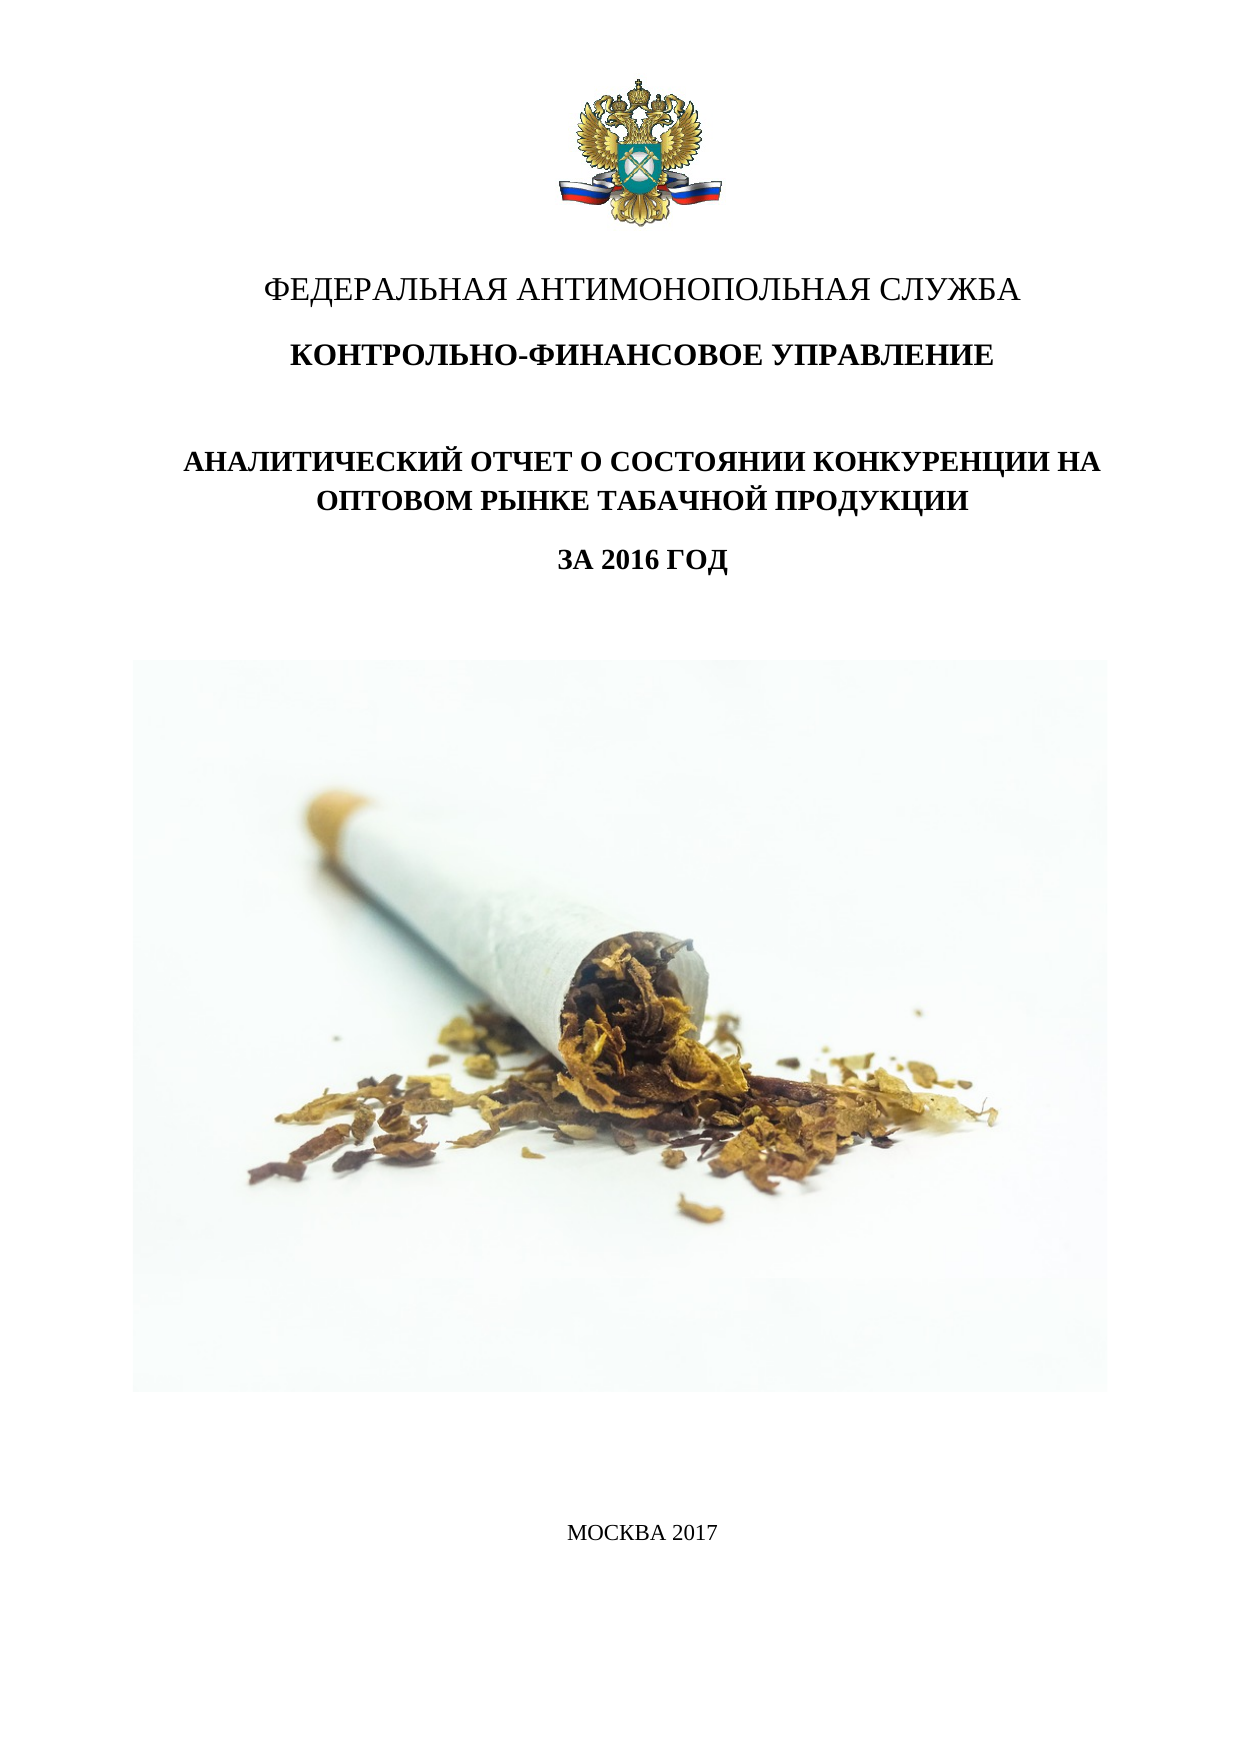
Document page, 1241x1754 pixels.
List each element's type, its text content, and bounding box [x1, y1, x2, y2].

text ФЕДЕРАЛЬНАЯ АНТИМОНОПОЛЬНАЯ СЛУЖБА [133, 269, 1152, 307]
text КОНТРОЛЬНО-ФИНАНСОВОЕ УПРАВЛЕНИЕ [133, 336, 1152, 372]
text ЗА 2016 ГОД [133, 542, 1152, 576]
text МОСКВА 2017 [133, 1519, 1152, 1545]
text АНАЛИТИЧЕСКИЙ ОТЧЕТ О СОСТОЯНИИ КОНКУРЕНЦИИ НА ОПТОВОМ РЫНКЕ ТАБАЧНОЙ ПРОДУКЦИИ [133, 444, 1152, 516]
picture [132, 660, 1108, 1392]
